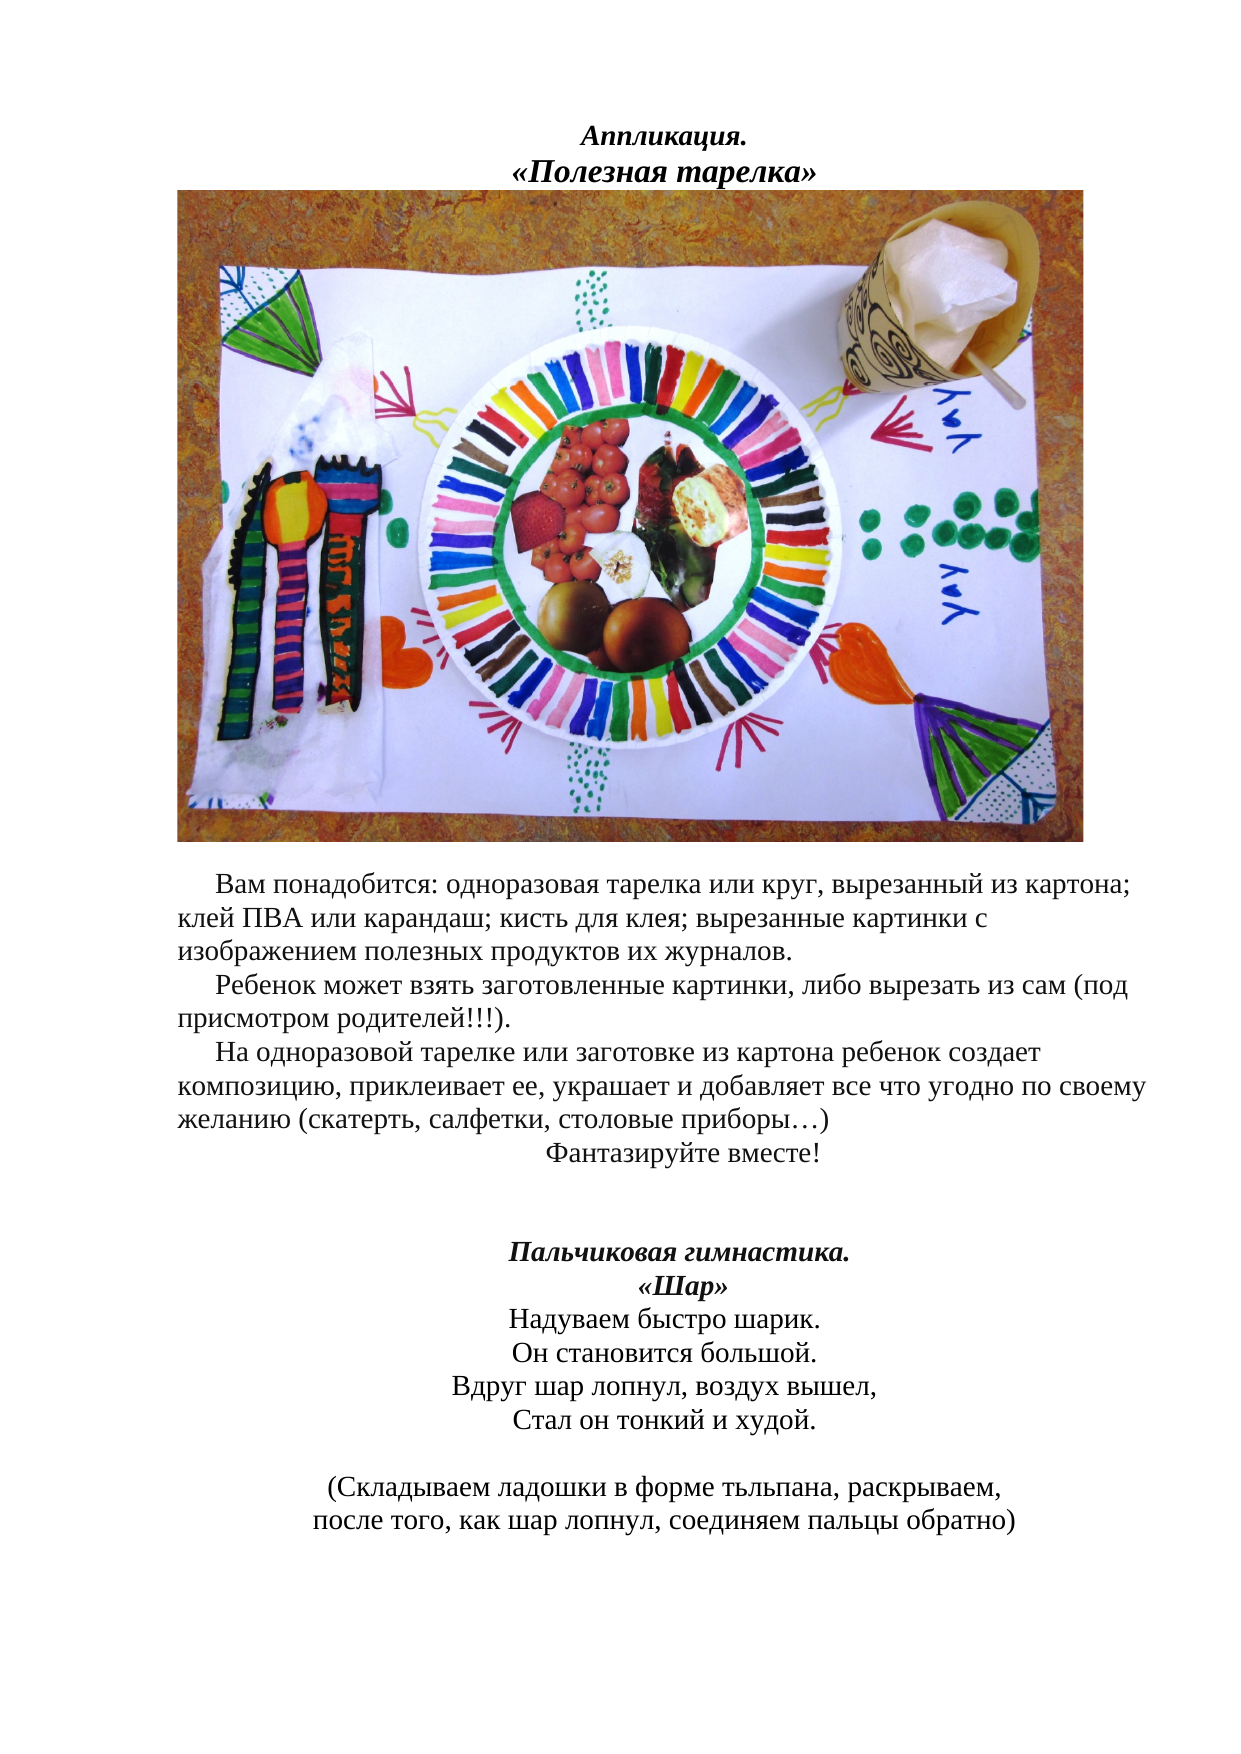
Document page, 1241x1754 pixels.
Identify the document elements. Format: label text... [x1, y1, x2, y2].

text Аппликация. [177, 118, 1152, 152]
text (Складываем ладошки в форме тьльпана, раскрываем, [177, 1469, 1152, 1502]
text Ребенок может взять заготовленные картинки, либо вырезать из сам (под присмотром родителей!!!). [177, 967, 1152, 1034]
text Вам понадобится: одноразовая тарелка или круг, вырезанный из картона; клей ПВА или карандаш; кисть для клея; вырезанные картинки с изображением полезных продуктов их журналов. [177, 866, 1152, 967]
text после того, как шар лопнул, соединяем пальцы обратно) [177, 1502, 1152, 1536]
text Вдруг шар лопнул, воздух вышел, [177, 1368, 1152, 1402]
text На одноразовой тарелке или заготовке из картона ребенок создает композицию, приклеивает ее, украшает и добавляет все что угодно по своему желанию (скатерть, салфетки, столовые приборы…) [177, 1034, 1152, 1135]
picture [177, 190, 1084, 842]
text Фантазируйте вместе! [177, 1135, 1152, 1168]
text Пальчиковая гимнастика. [177, 1234, 1152, 1268]
text «Полезная тарелка» [177, 152, 1152, 190]
text Надуваем быстро шарик. [177, 1301, 1152, 1335]
text «Шар» [177, 1268, 1152, 1301]
text Стал он тонкий и худой. [177, 1402, 1152, 1435]
text Он становится большой. [177, 1335, 1152, 1368]
